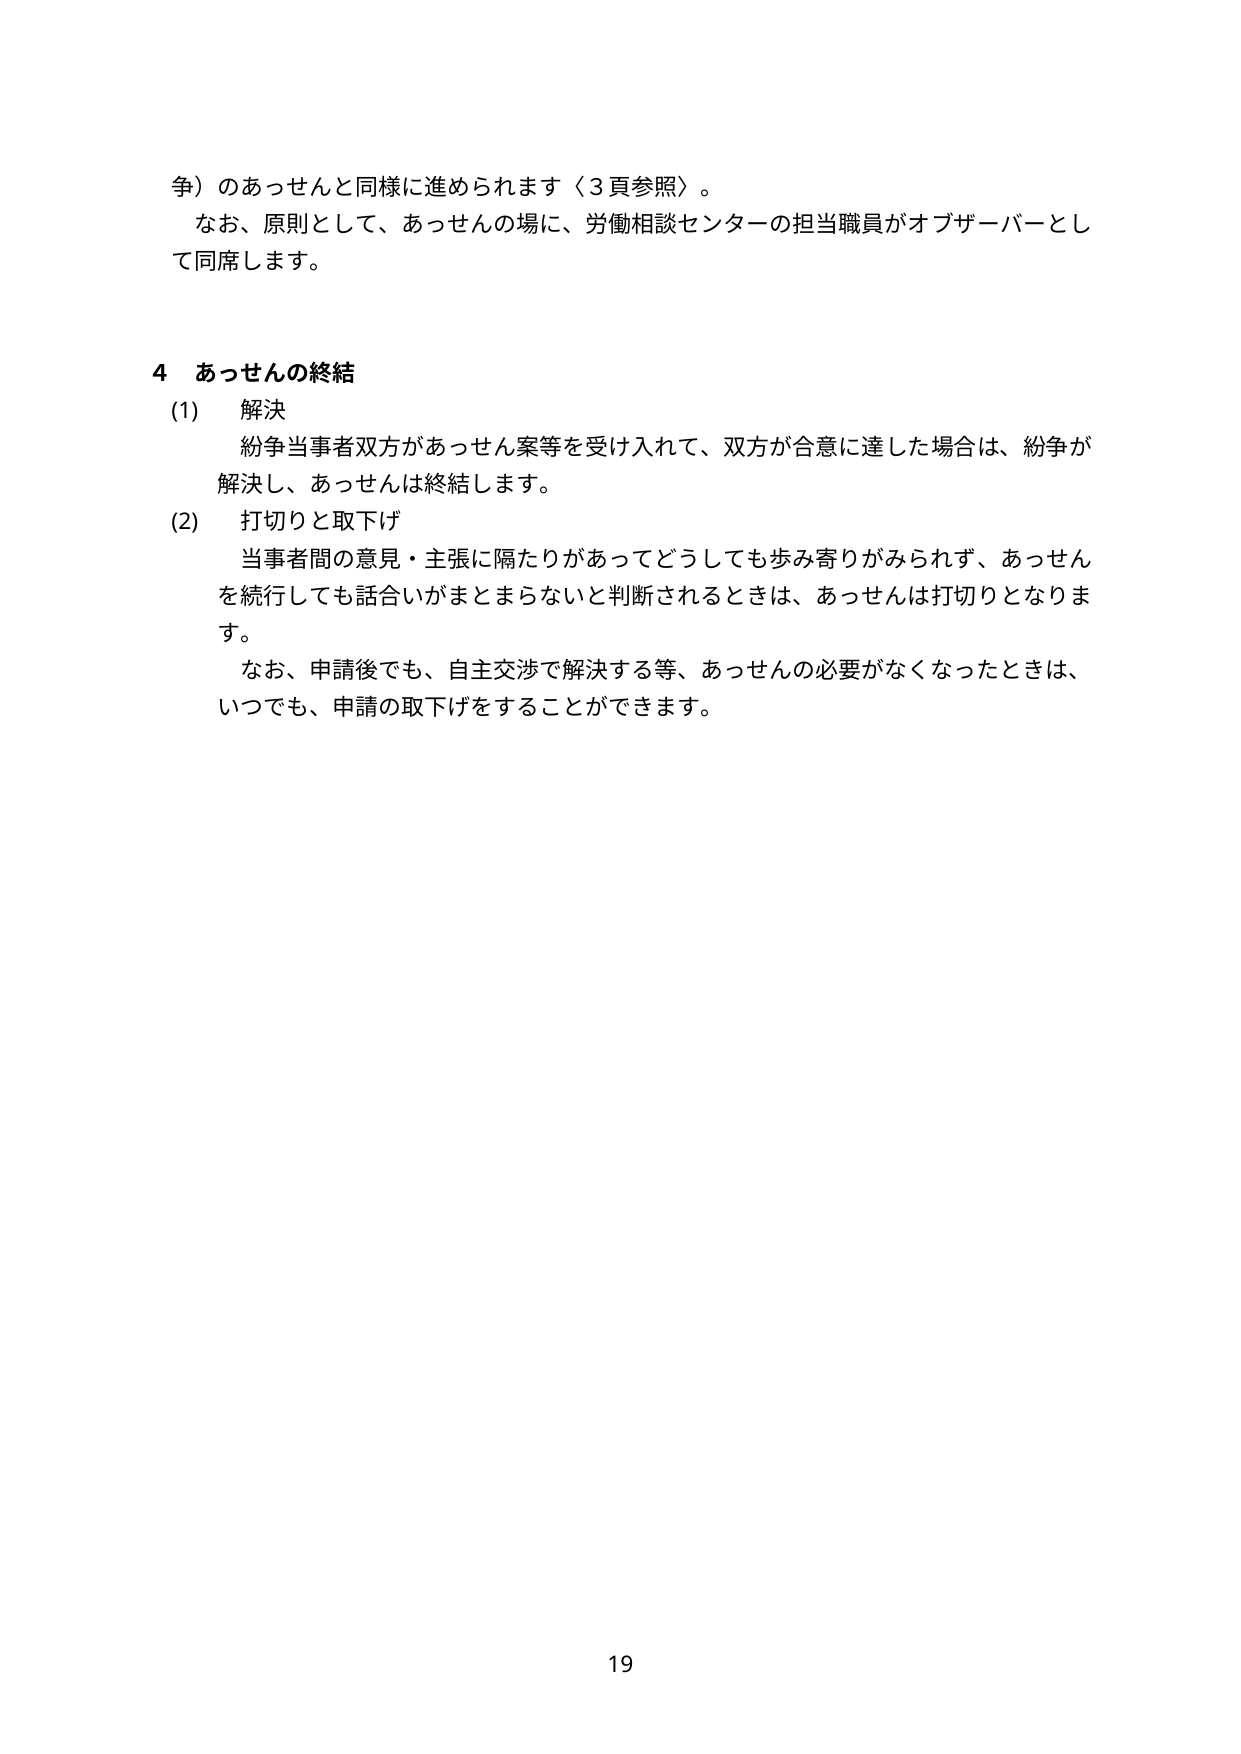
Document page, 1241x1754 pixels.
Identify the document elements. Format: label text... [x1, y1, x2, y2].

text ４ あっせんの終結 [148, 352, 1092, 390]
text 紛争当事者双方があっせん案等を受け入れて、双方が合意に達した場合は、紛争が解決し、あっせんは終結します。 [195, 427, 1092, 501]
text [171, 167, 1092, 204]
text なお、原則として、あっせんの場に、労働相談センターの担当職員がオブザーバーとして同席します。 [171, 204, 1092, 278]
text 当事者間の意見・主張に隔たりがあってどうしても歩み寄りがみられず、あっせんを続行しても話合いがまとまらないと判断されるときは、あっせんは打切りとなります。 [195, 538, 1092, 650]
text なお、申請後でも、自主交渉で解決する等、あっせんの必要がなくなったときは、いつでも、申請の取下げをすることができます。 [195, 650, 1092, 724]
text (2) 打切りと取下げ [148, 501, 1092, 538]
text (1) 解決 [148, 390, 1092, 427]
